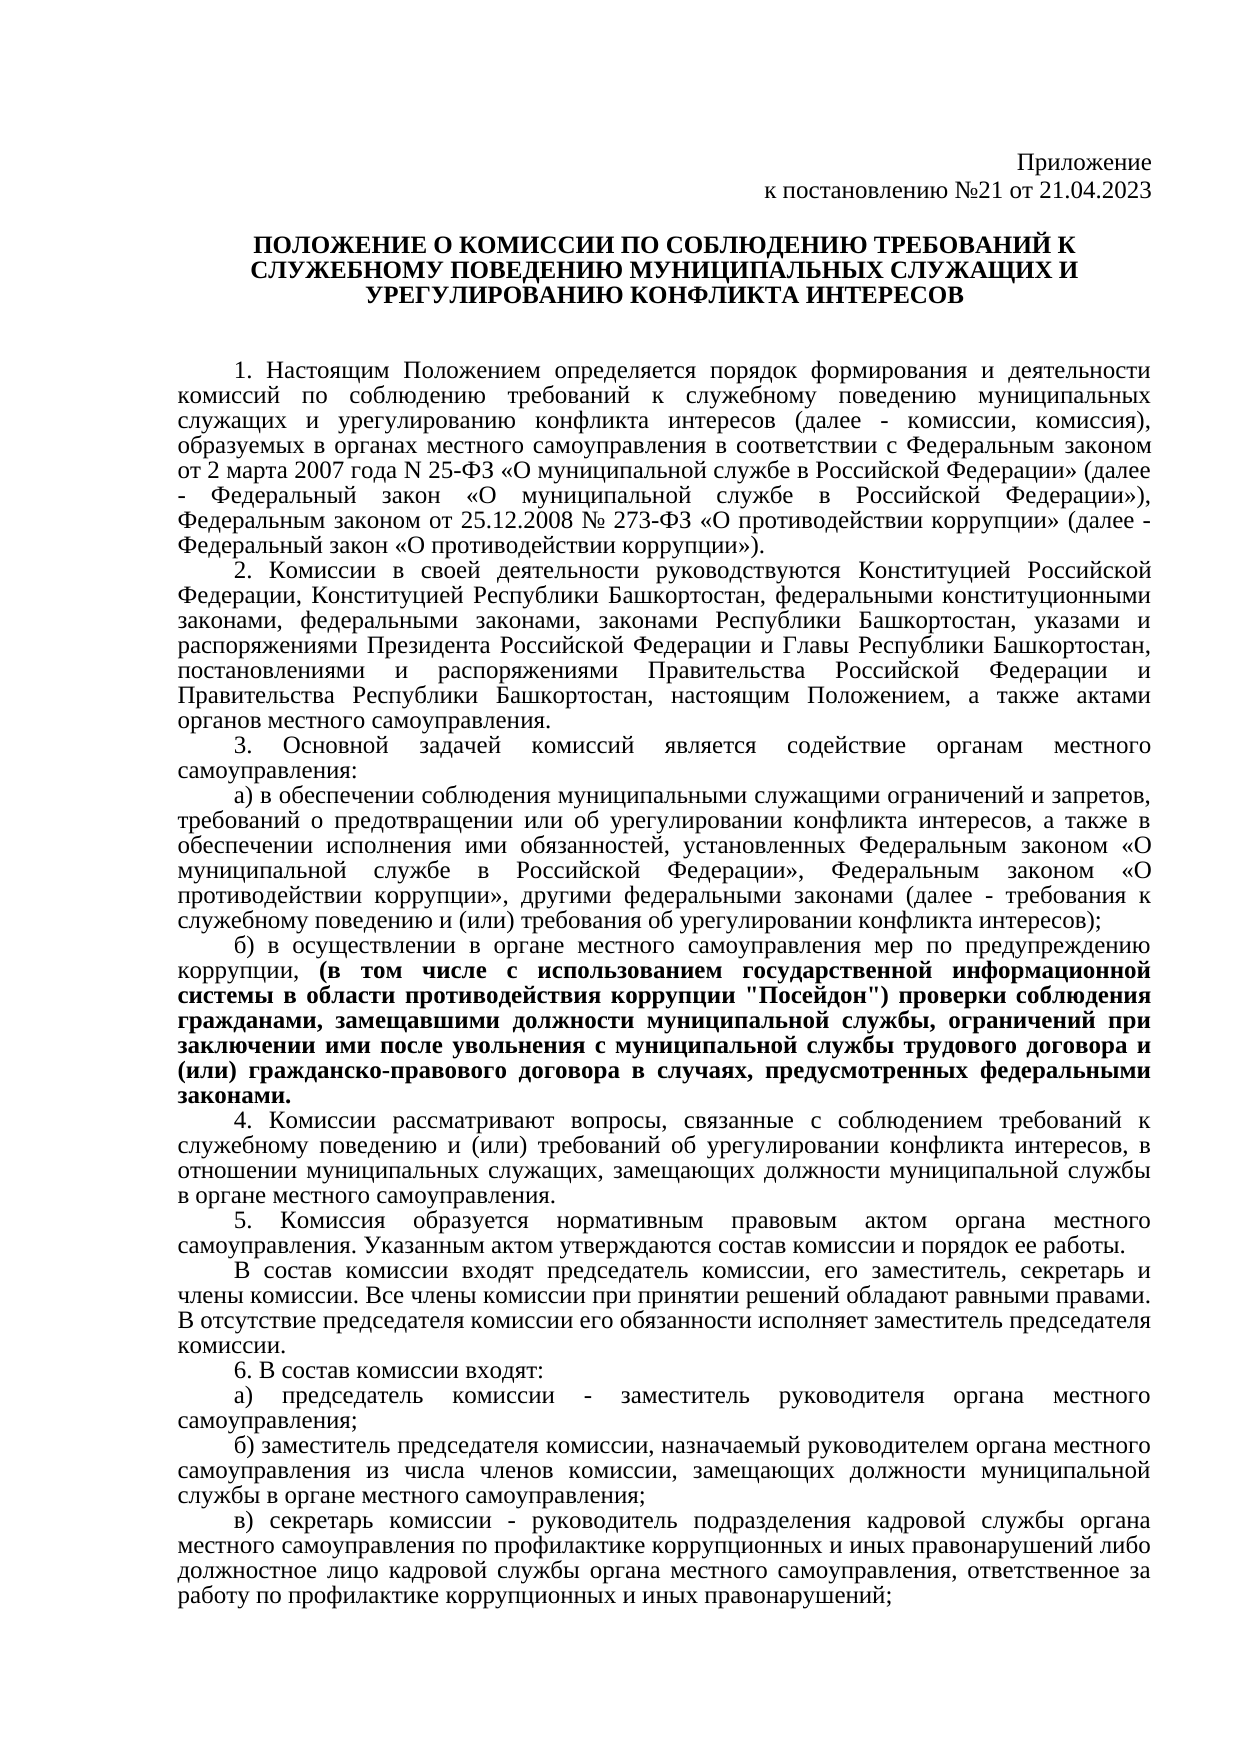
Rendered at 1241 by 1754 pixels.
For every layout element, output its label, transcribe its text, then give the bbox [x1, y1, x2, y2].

text 3. Основной задачей комиссий является содействие органам местного самоуправления: [177, 733, 1152, 783]
text а) в обеспечении соблюдения муниципальными служащими ограничений и запретов, требований о предотвращении или об урегулировании конфликта интересов, а также в обеспечении исполнения ими обязанностей, установленных Федеральным законом «О муниципальной службе в Российской Федерации», Федеральным законом «О противодействии коррупции», другими федеральными законами (далее - требования к служебному поведению и (или) требования об урегулировании конфликта интересов); [177, 783, 1152, 933]
text ПОЛОЖЕНИЕ О КОМИССИИ ПО СОБЛЮДЕНИЮ ТРЕБОВАНИЙ К СЛУЖЕБНОМУ ПОВЕДЕНИЮ МУНИЦИПАЛЬНЫХ СЛУЖАЩИХ И УРЕГУЛИРОВАНИЮ КОНФЛИКТА ИНТЕРЕСОВ [177, 233, 1152, 308]
text а) председатель комиссии - заместитель руководителя органа местного самоуправления; [177, 1383, 1152, 1433]
text 2. Комиссии в своей деятельности руководствуются Конституцией Российской Федерации, Конституцией Республики Башкортостан, федеральными конституционными законами, федеральными законами, законами Республики Башкортостан, указами и распоряжениями Президента Российской Федерации и Главы Республики Башкортостан, постановлениями и распоряжениями Правительства Российской Федерации и Правительства Республики Башкортостан, настоящим Положением, а также актами органов местного самоуправления. [177, 558, 1152, 733]
text 6. В состав комиссии входят: [177, 1358, 1152, 1383]
text 5. Комиссия образуется нормативным правовым актом органа местного самоуправления. Указанным актом утверждаются состав комиссии и порядок ее работы. [177, 1208, 1152, 1258]
text б) заместитель председателя комиссии, назначаемый руководителем органа местного самоуправления из числа членов комиссии, замещающих должности муниципальной службы в органе местного самоуправления; [177, 1433, 1152, 1508]
text б) в осуществлении в органе местного самоуправления мер по предупреждению коррупции, (в том числе с использованием государственной информационной системы в области противодействия коррупции "Посейдон") проверки соблюдения гражданами, замещавшими должности муниципальной службы, ограничений при заключении ими после увольнения с муниципальной службы трудового договора и (или) гражданско-правового договора в случаях, предусмотренных федеральными законами. [177, 933, 1152, 1108]
text 4. Комиссии рассматривают вопросы, связанные с соблюдением требований к служебному поведению и (или) требований об урегулировании конфликта интересов, в отношении муниципальных служащих, замещающих должности муниципальной службы в органе местного самоуправления. [177, 1108, 1152, 1208]
text 1. Настоящим Положением определяется порядок формирования и деятельности комиссий по соблюдению требований к служебному поведению муниципальных служащих и урегулированию конфликта интересов (далее - комиссии, комиссия), образуемых в органах местного самоуправления в соответствии с Федеральным законом от 2 марта 2007 года N 25-ФЗ «О муниципальной службе в Российской Федерации» (далее - Федеральный закон «О муниципальной службе в Российской Федерации»), Федеральным законом от 25.12.2008 № 273-ФЗ «О противодействии коррупции» (далее - Федеральный закон «О противодействии коррупции»). [177, 358, 1152, 558]
text к постановлению №21 от 21.04.2023 [177, 176, 1152, 204]
text в) секретарь комиссии - руководитель подразделения кадровой службы органа местного самоуправления по профилактике коррупционных и иных правонарушений либо должностное лицо кадровой службы органа местного самоуправления, ответственное за работу по профилактике коррупционных и иных правонарушений; [177, 1508, 1152, 1608]
text В состав комиссии входят председатель комиссии, его заместитель, секретарь и члены комиссии. Все члены комиссии при принятии решений обладают равными правами. В отсутствие председателя комиссии его обязанности исполняет заместитель председателя комиссии. [177, 1258, 1152, 1358]
text Приложение [177, 147, 1152, 176]
